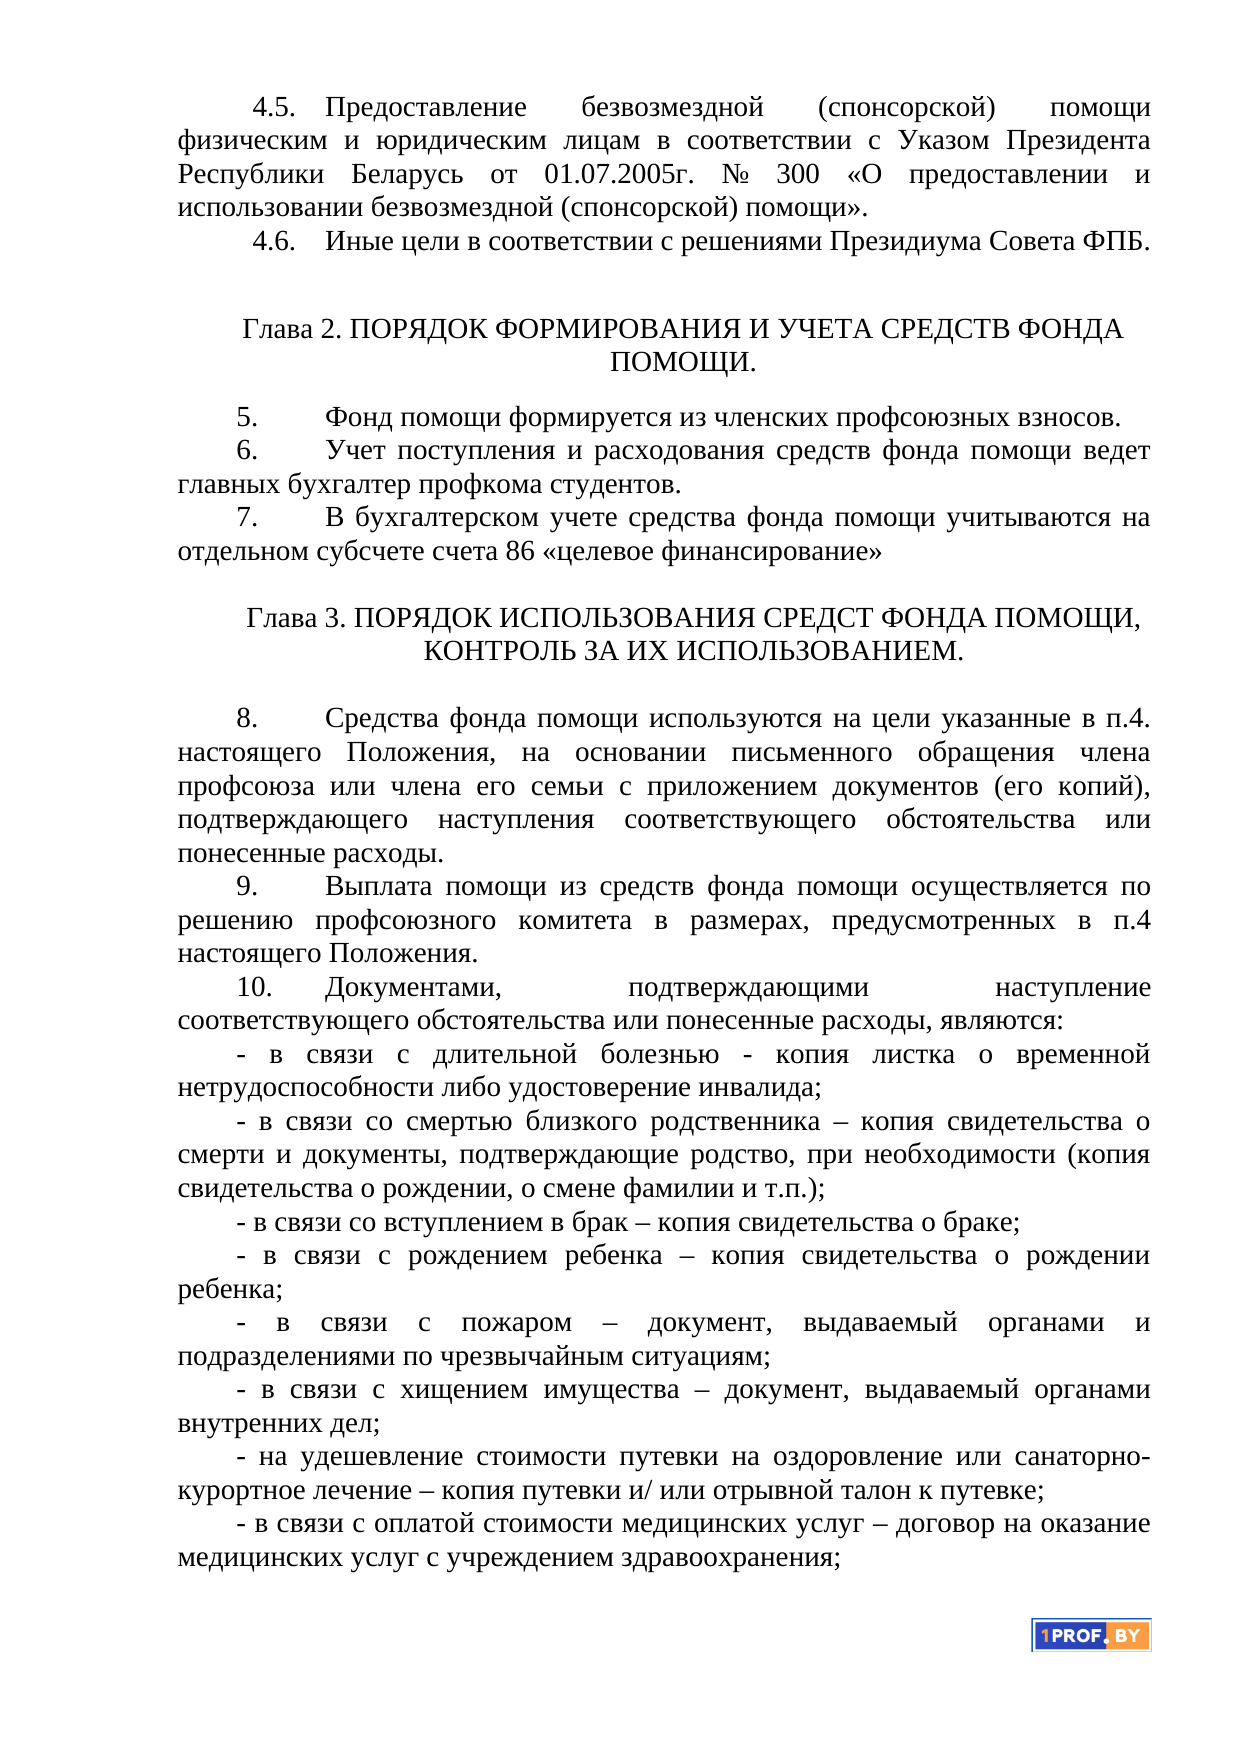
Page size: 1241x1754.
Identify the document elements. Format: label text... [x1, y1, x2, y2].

list Иные цели в соответствии с решениями Президиума Совета ФПБ. [177, 223, 1152, 256]
list Документами, подтверждающими наступление соответствующего обстоятельства или понесенные расходы, являются: [177, 969, 1152, 1036]
list Предоставление безвозмездной (спонсорской) помощи физическим и юридическим лицам в соответствии с Указом Президента Республики Беларусь от 01.07.2005г. № 300 «О предоставлении и использовании безвозмездной (спонсорской) помощи». [177, 89, 1152, 223]
list Учет поступления и расходования средств фонда помощи ведет главных бухгалтер профкома студентов. [177, 432, 1152, 499]
list Глава 3. ПОРЯДОК ИСПОЛЬЗОВАНИЯ СРЕДСТ ФОНДА ПОМОЩИ, КОНТРОЛЬ ЗА ИХ ИСПОЛЬЗОВАНИЕМ. [236, 600, 1152, 667]
list - в связи с длительной болезнью - копия листка о временной нетрудоспособности либо удостоверение инвалида; [177, 1036, 1152, 1103]
list - в связи с оплатой стоимости медицинских услуг – договор на оказание медицинских услуг с учреждением здравоохранения; [177, 1506, 1152, 1573]
list - в связи с рождением ребенка – копия свидетельства о рождении ребенка; [177, 1237, 1152, 1304]
picture [1031, 1618, 1152, 1652]
list - в связи со вступлением в брак – копия свидетельства о браке; [177, 1204, 1152, 1237]
list Выплата помощи из средств фонда помощи осуществляется по решению профсоюзного комитета в размерах, предусмотренных в п.4 настоящего Положения. [177, 868, 1152, 969]
list Фонд помощи формируется из членских профсоюзных взносов. [177, 399, 1152, 432]
list - в связи со смертью близкого родственника – копия свидетельства о смерти и документы, подтверждающие родство, при необходимости (копия свидетельства о рождении, о смене фамилии и т.п.); [177, 1103, 1152, 1204]
list Средства фонда помощи используются на цели указанные в п.4. настоящего Положения, на основании письменного обращения члена профсоюза или члена его семьи с приложением документов (его копий), подтверждающего наступления соответствующего обстоятельства или понесенные расходы. [177, 701, 1152, 868]
list В бухгалтерском учете средства фонда помощи учитываются на отдельном субсчете счета 86 «целевое финансирование» [177, 499, 1152, 566]
list - в связи с пожаром – документ, выдаваемый органами и подразделениями по чрезвычайным ситуациям; [177, 1304, 1152, 1371]
text Глава 2. ПОРЯДОК ФОРМИРОВАНИЯ И УЧЕТА СРЕДСТВ ФОНДА ПОМОЩИ. [215, 311, 1152, 378]
list - в связи с хищением имущества – документ, выдаваемый органами внутренних дел; [177, 1371, 1152, 1438]
list - на удешевление стоимости путевки на оздоровление или санаторно-курортное лечение – копия путевки и/ или отрывной талон к путевке; [177, 1438, 1152, 1506]
